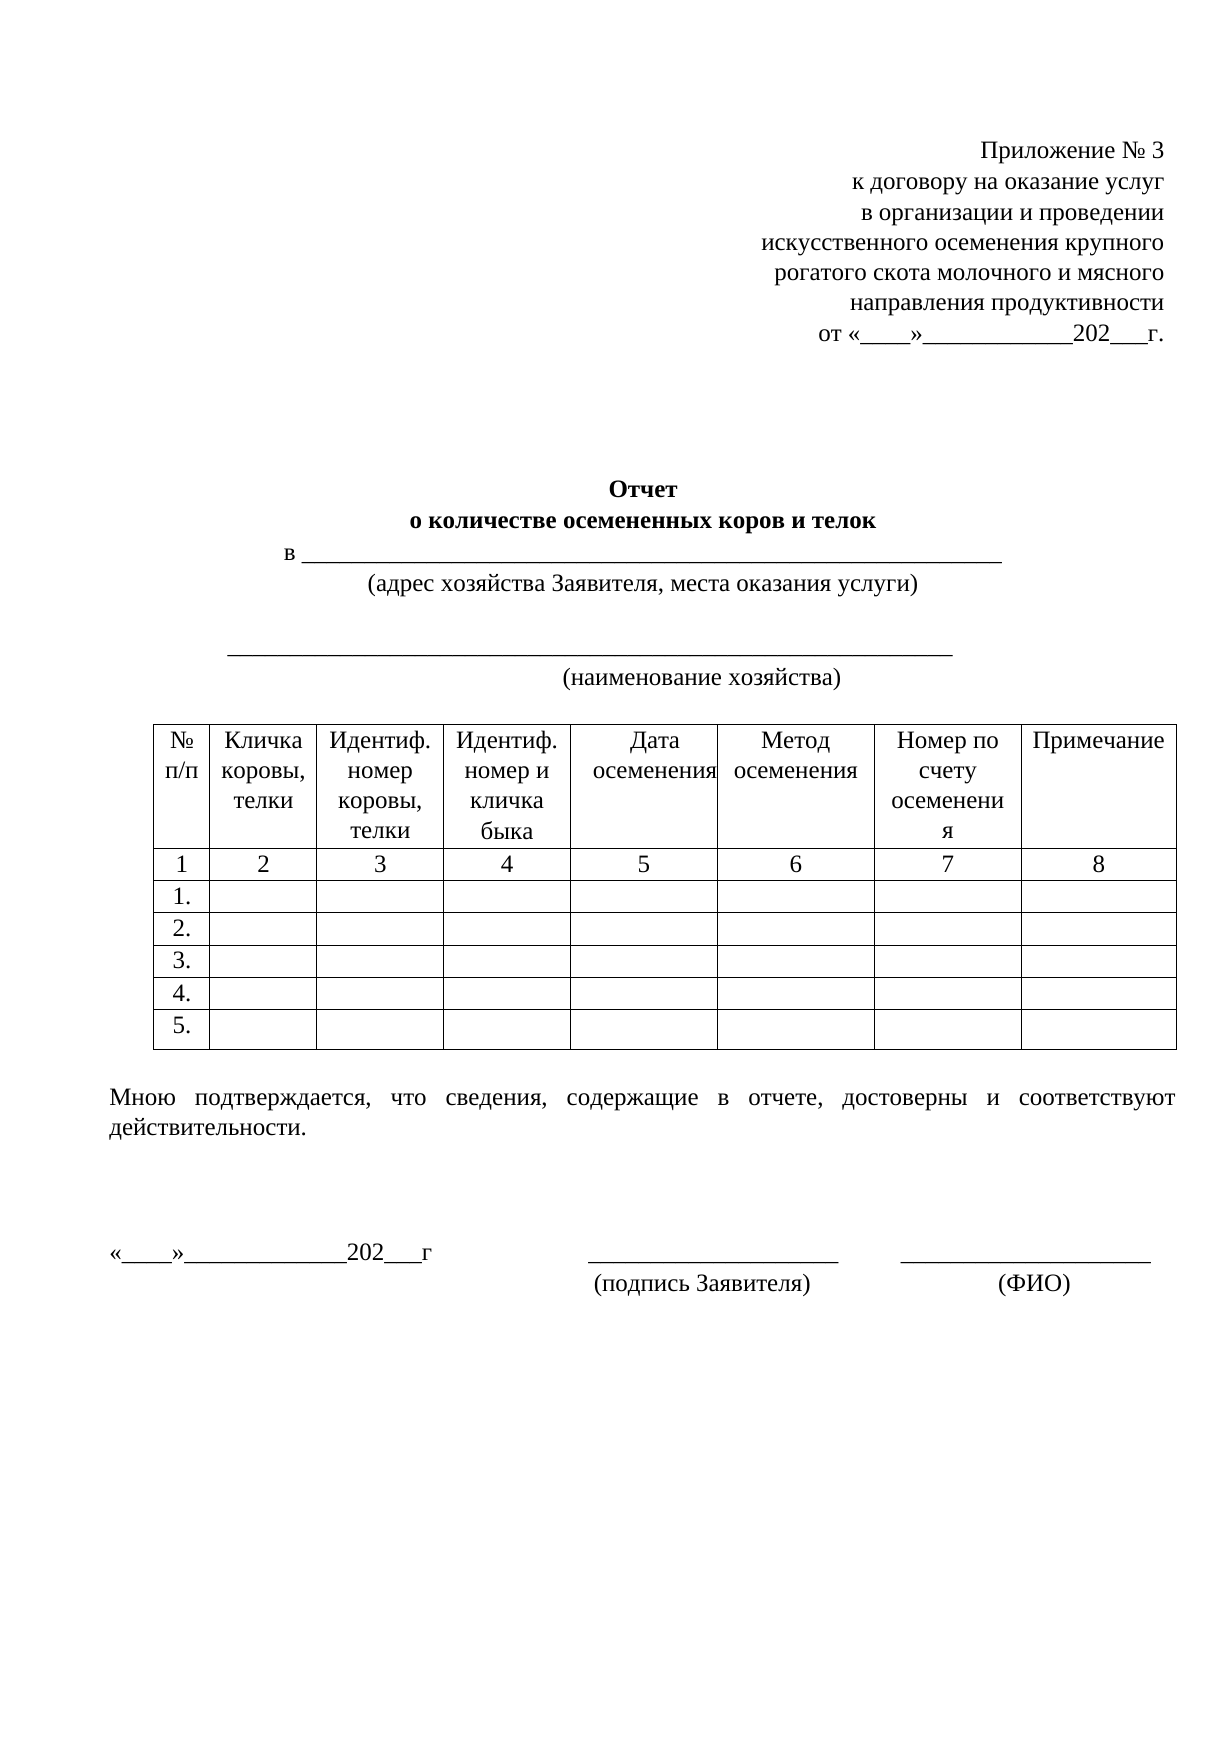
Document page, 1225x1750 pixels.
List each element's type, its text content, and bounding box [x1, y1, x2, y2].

table_cell 7 [875, 849, 1021, 880]
table_cell [571, 946, 717, 977]
text (наименование хозяйства) [109, 662, 1176, 691]
text о количестве осемененных коров и телок [109, 506, 1176, 534]
table_cell [1022, 913, 1176, 944]
table_cell [1022, 978, 1176, 1009]
table_cell [718, 978, 874, 1009]
table_cell [718, 913, 874, 944]
table_cell 3 [317, 849, 443, 880]
table_cell [210, 1010, 316, 1049]
table_cell 5 [571, 849, 717, 880]
table_cell [210, 978, 316, 1009]
table_cell [317, 946, 443, 977]
table_header Идентиф. номер коровы, телки [317, 725, 443, 848]
table_cell 4. [154, 978, 209, 1009]
text в ________________________________________________________ [109, 537, 1176, 566]
table_cell [444, 978, 570, 1009]
table_cell [875, 913, 1021, 944]
table_cell [571, 913, 717, 944]
table_cell [571, 1010, 717, 1049]
table_cell [1022, 881, 1176, 912]
table_cell [1022, 946, 1176, 977]
table_cell [317, 881, 443, 912]
table_cell [875, 946, 1021, 977]
table_cell [317, 978, 443, 1009]
text __________________________________________________________ [109, 631, 1176, 659]
table_cell [444, 881, 570, 912]
table_cell [444, 913, 570, 944]
table_cell [210, 946, 316, 977]
table_cell [718, 881, 874, 912]
text «____»_____________202___г ____________________ ____________________ [109, 1237, 1176, 1265]
table_cell 8 [1022, 849, 1176, 880]
table_cell [718, 1010, 874, 1049]
text (адрес хозяйства Заявителя, места оказания услуги) [109, 568, 1176, 597]
table_header Идентиф. номер и кличка быка [444, 725, 570, 848]
table_header Кличка коровы, телки [210, 725, 316, 848]
text Мною подтверждается, что сведения, содержащие в отчете, достоверны и соответствуют действительности. [109, 1082, 1176, 1140]
table_cell [317, 1010, 443, 1049]
table_cell [571, 978, 717, 1009]
table_cell 1. [154, 881, 209, 912]
table_cell 6 [718, 849, 874, 880]
table_cell [571, 881, 717, 912]
table_cell [875, 1010, 1021, 1049]
table_cell 5. [154, 1010, 209, 1049]
table_header № п/п [154, 725, 209, 848]
table_header Примечание [1022, 725, 1176, 848]
table_cell 2. [154, 913, 209, 944]
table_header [729, 104, 1175, 412]
text Отчет [109, 474, 1176, 503]
table_cell 4 [444, 849, 570, 880]
table_cell [1022, 1010, 1176, 1049]
table_cell [875, 978, 1021, 1009]
table_header Метод осеменения [718, 725, 874, 848]
table_cell [718, 946, 874, 977]
table_cell 3. [154, 946, 209, 977]
table_header Дата осеменения [571, 725, 717, 848]
table_cell [875, 881, 1021, 912]
table_cell [444, 946, 570, 977]
table_cell [210, 913, 316, 944]
table_cell 2 [210, 849, 316, 880]
text (подпись Заявителя) (ФИО) [187, 1268, 1176, 1297]
table_cell [444, 1010, 570, 1049]
table_cell [210, 881, 316, 912]
table_cell [317, 913, 443, 944]
table_header Номер по счету осеменения [875, 725, 1021, 848]
table_cell 1 [154, 849, 209, 880]
